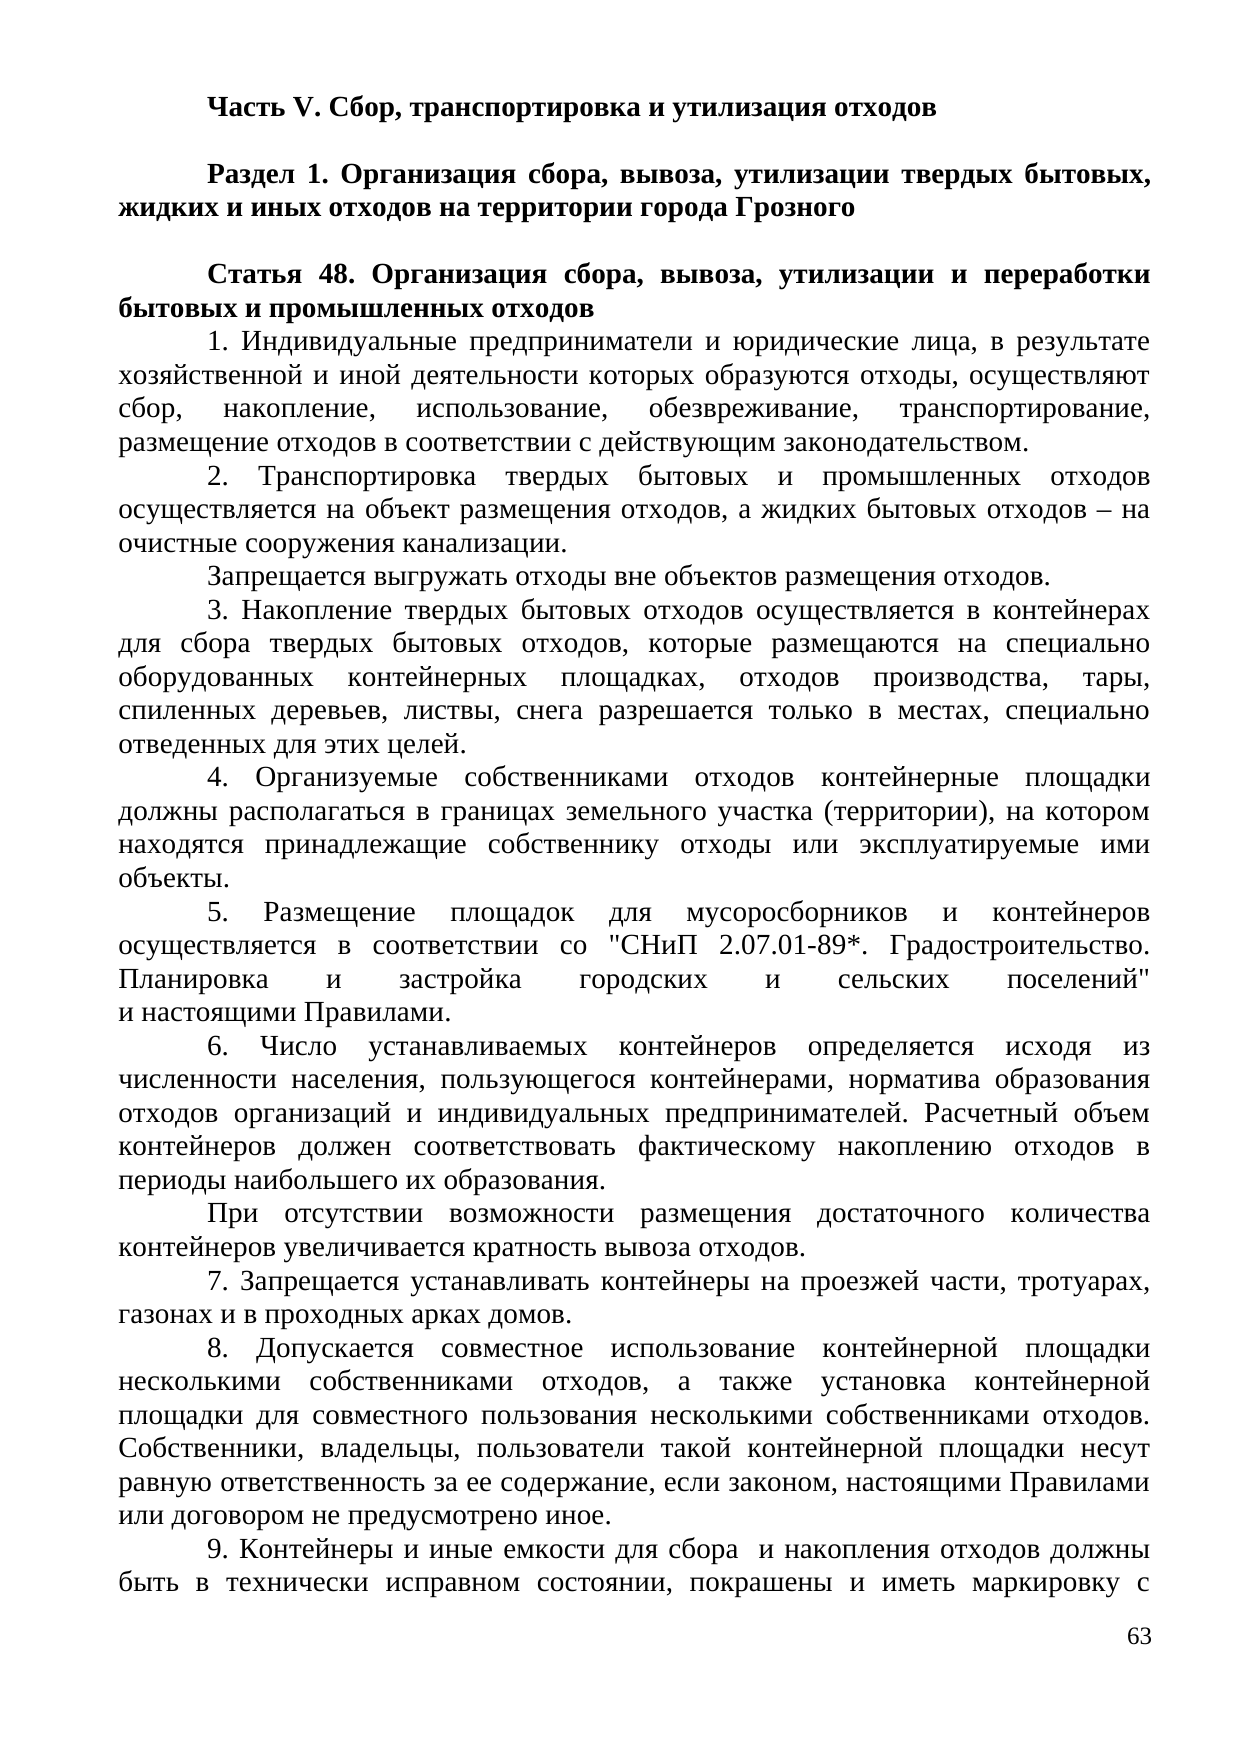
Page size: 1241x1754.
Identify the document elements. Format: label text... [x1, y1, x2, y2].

text 5. Размещение площадок для мусоросборников и контейнеров осуществляется в соответствии со "СНиП 2.07.01-89*. Градостроительство. Планировка и застройка городских и сельских поселений" и настоящими Правилами. [118, 894, 1152, 1028]
text 4. Организуемые собственниками отходов контейнерные площадки должны располагаться в границах земельного участка (территории), на котором находятся принадлежащие собственнику отходы или эксплуатируемые ими объекты. [118, 759, 1152, 894]
text 1. Индивидуальные предприниматели и юридические лица, в результате хозяйственной и иной деятельности которых образуются отходы, осуществляют сбор, накопление, использование, обезвреживание, транспортирование, размещение отходов в соответствии с действующим законодательством. [118, 323, 1152, 458]
text Раздел 1. Организация сбора, вывоза, утилизации твердых бытовых, жидких и иных отходов на территории города Грозного [118, 156, 1152, 223]
text Статья 48. Организация сбора, вывоза, утилизации и переработки бытовых и промышленных отходов [118, 256, 1152, 323]
text 6. Число устанавливаемых контейнеров определяется исходя из численности населения, пользующегося контейнерами, норматива образования отходов организаций и индивидуальных предпринимателей. Расчетный объем контейнеров должен соответствовать фактическому накоплению отходов в периоды наибольшего их образования. [118, 1028, 1152, 1196]
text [118, 1531, 1152, 1598]
text Запрещается выгружать отходы вне объектов размещения отходов. [118, 558, 1152, 592]
text Часть V. Сбор, транспортировка и утилизация отходов [118, 89, 1152, 122]
text 7. Запрещается устанавливать контейнеры на проезжей части, тротуарах, газонах и в проходных арках домов. [118, 1263, 1152, 1330]
text 3. Накопление твердых бытовых отходов осуществляется в контейнерах для сбора твердых бытовых отходов, которые размещаются на специально оборудованных контейнерных площадках, отходов производства, тары, спиленных деревьев, листвы, снега разрешается только в местах, специально отведенных для этих целей. [118, 592, 1152, 759]
text 8. Допускается совместное использование контейнерной площадки несколькими собственниками отходов, а также установка контейнерной площадки для совместного пользования несколькими собственниками отходов. Собственники, владельцы, пользователи такой контейнерной площадки несут равную ответственность за ее содержание, если законом, настоящими Правилами или договором не предусмотрено иное. [118, 1330, 1152, 1531]
text 2. Транспортировка твердых бытовых и промышленных отходов осуществляется на объект размещения отходов, а жидких бытовых отходов – на очистные сооружения канализации. [118, 458, 1152, 558]
text При отсутствии возможности размещения достаточного количества контейнеров увеличивается кратность вывоза отходов. [118, 1196, 1152, 1263]
